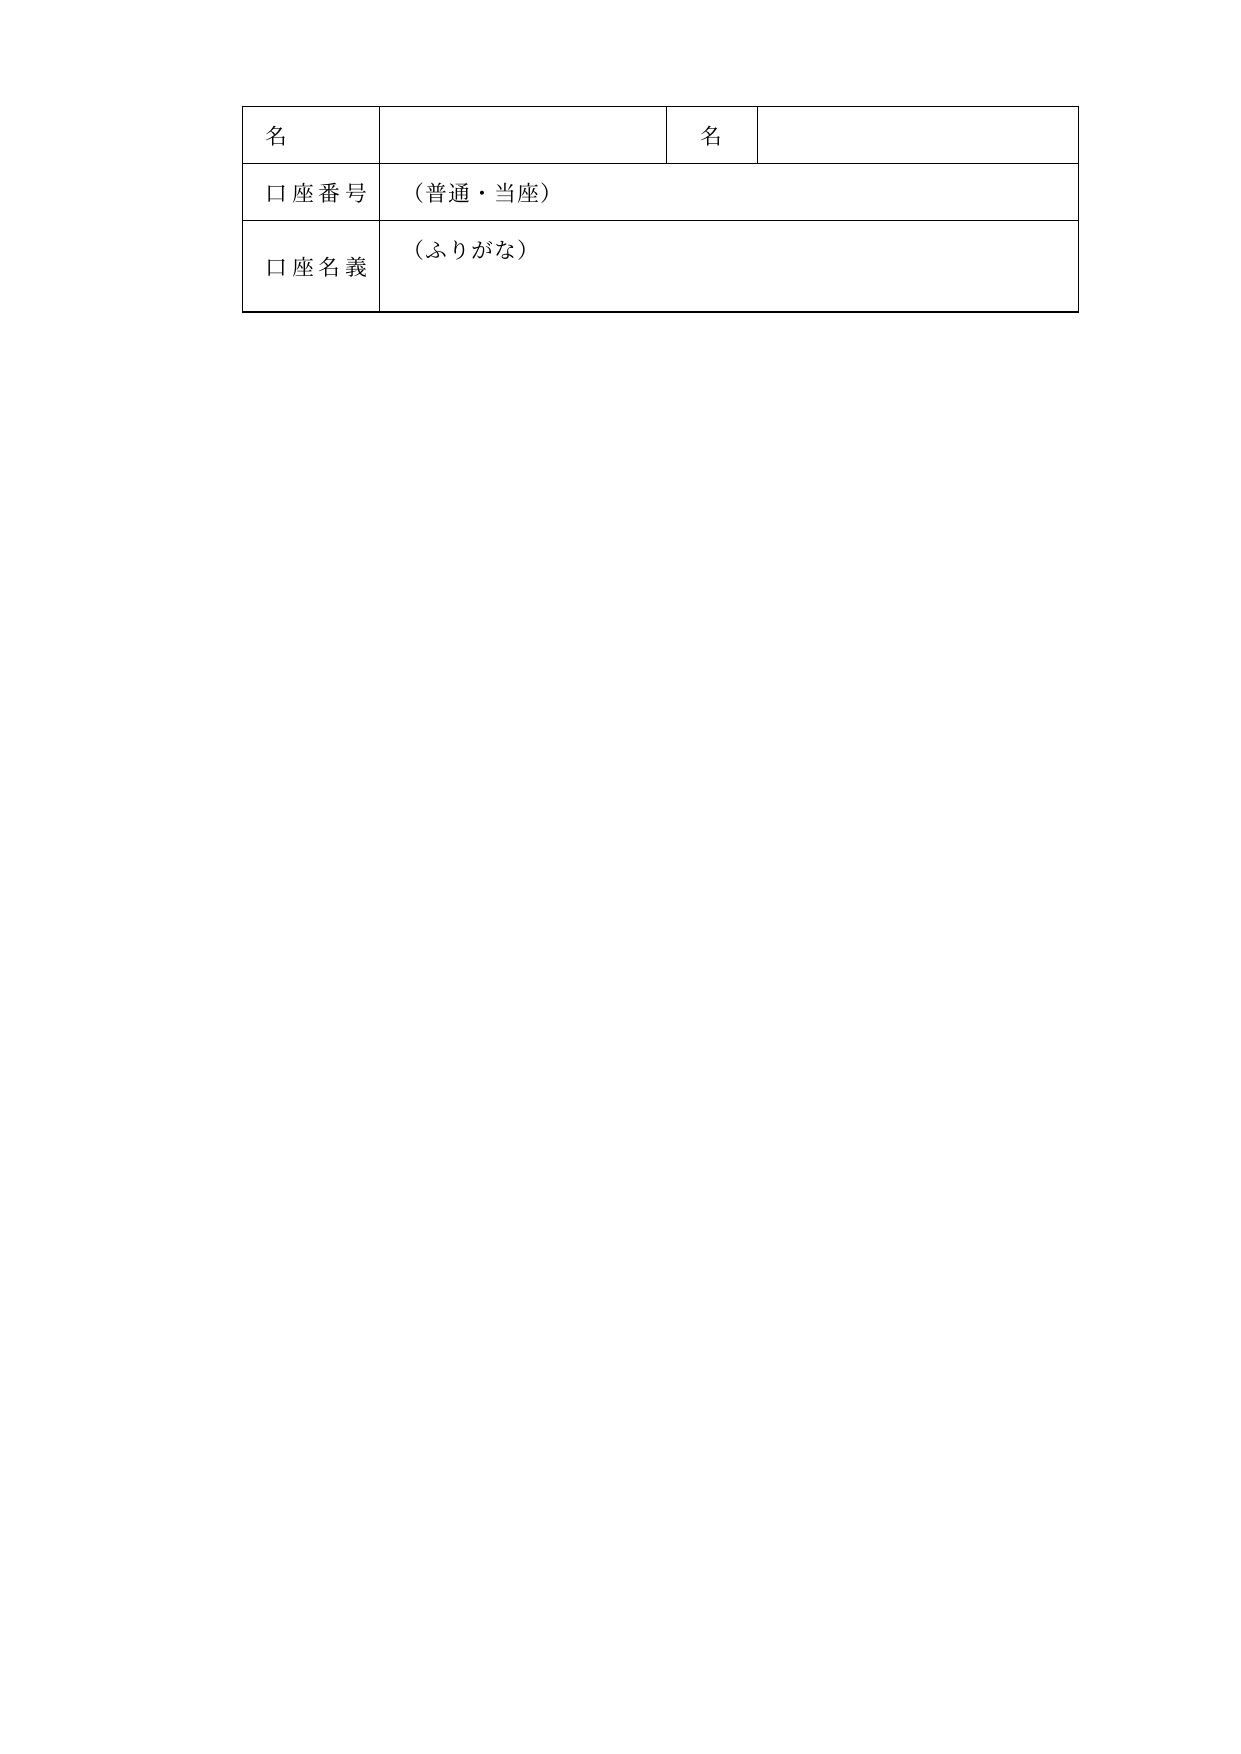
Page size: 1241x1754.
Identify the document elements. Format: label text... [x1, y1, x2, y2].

table_cell （ふりがな） [380, 221, 1078, 311]
table_cell （普通・当座） [380, 164, 1078, 220]
table_header [380, 107, 666, 163]
table_cell 口座名義 [243, 221, 379, 311]
table_cell 口座番号 [243, 164, 379, 220]
table_header 支店名 [667, 107, 757, 163]
table_header 金融機関名 [243, 107, 379, 163]
table_header [758, 107, 1078, 163]
